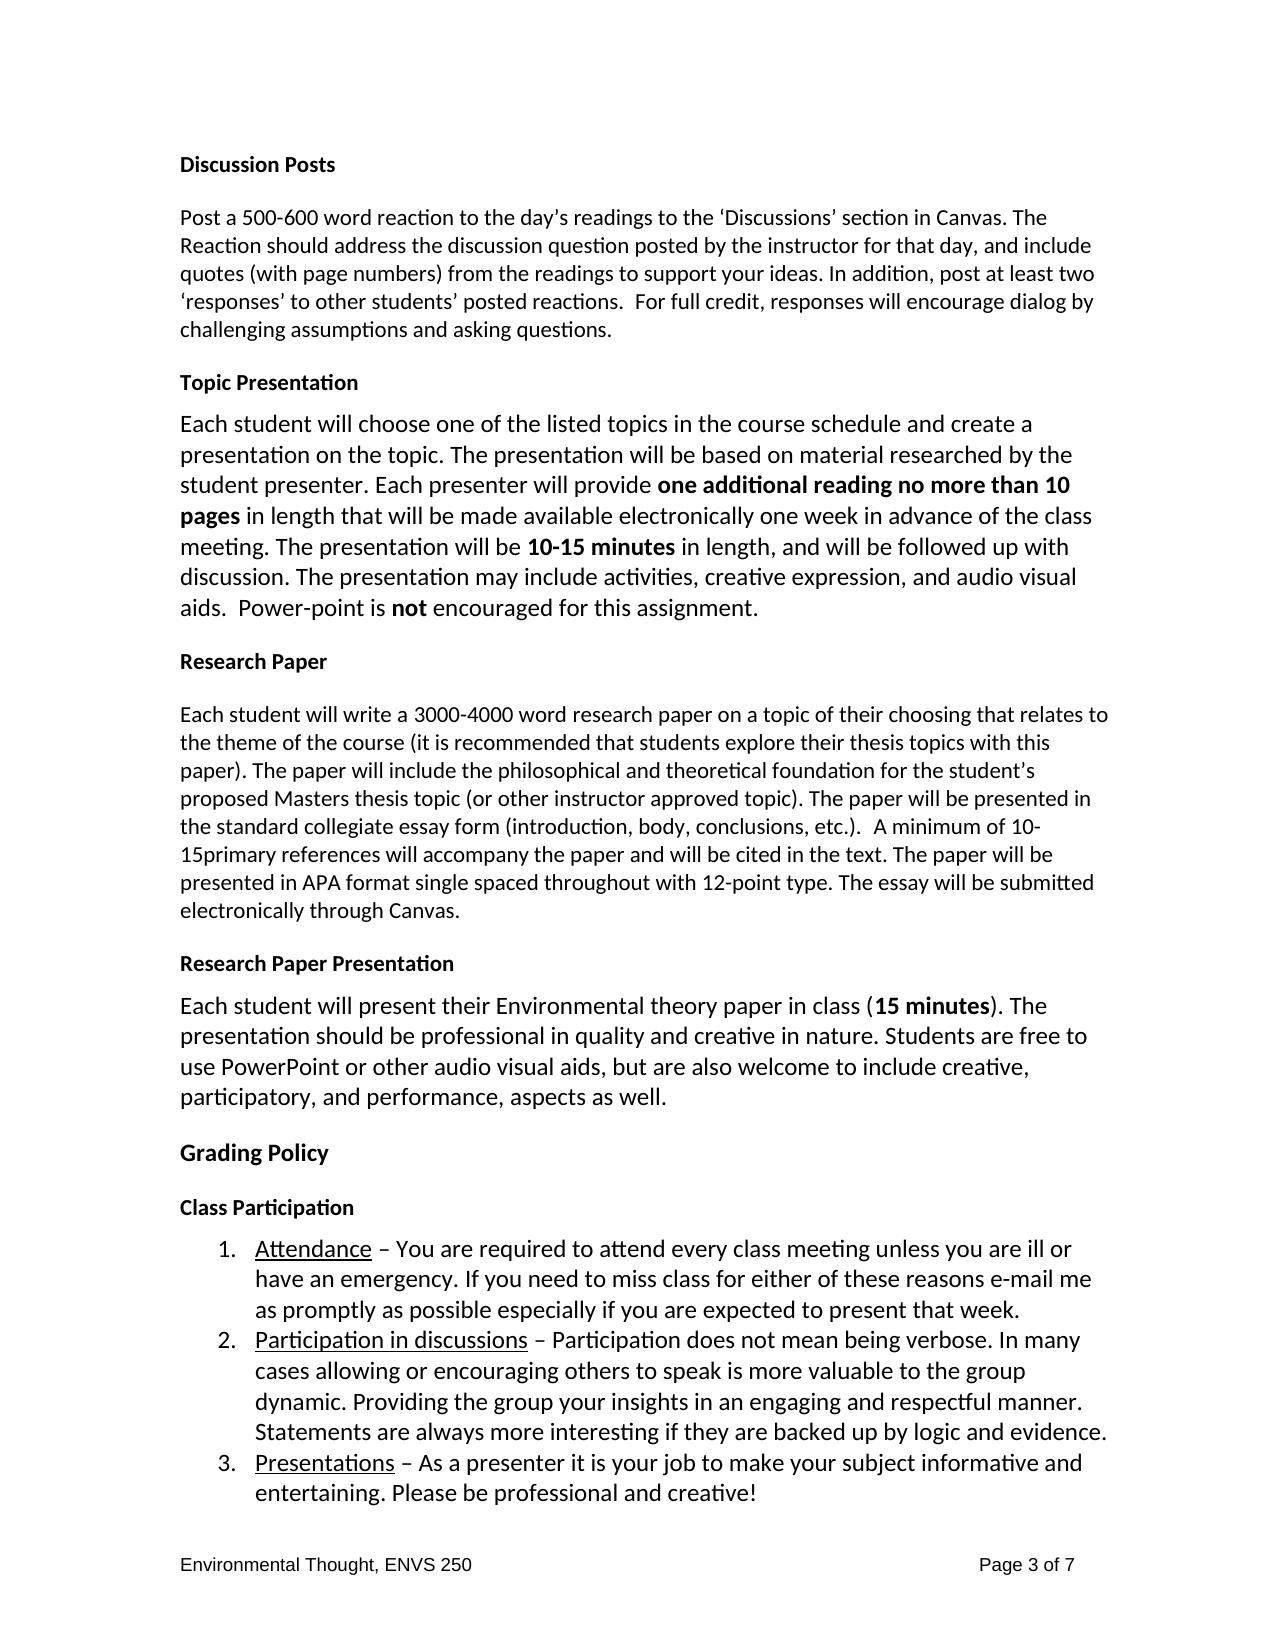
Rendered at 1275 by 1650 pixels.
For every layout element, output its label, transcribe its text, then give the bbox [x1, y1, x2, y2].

text Each student will present their Environmental theory paper in class (15 minutes). The presentation should be professional in quality and creative in nature. Students are free to use PowerPoint or other audio visual aids, but are also welcome to include creative, participatory, and performance, aspects as well. [180, 990, 1110, 1112]
subtitle Research Paper Presentation [180, 949, 1110, 977]
subtitle Research Paper [180, 647, 1110, 675]
text Each student will choose one of the listed topics in the course schedule and create a presentation on the topic. The presentation will be based on material researched by the student presenter. Each presenter will provide one additional reading no more than 10 pages in length that will be made available electronically one week in advance of the class meeting. The presentation will be 10-15 minutes in length, and will be followed up with discussion. The presentation may include activities, creative expression, and audio visual aids. Power-point is not encouraged for this assignment. [180, 409, 1110, 622]
subtitle Each student will write a 3000-4000 word research paper on a topic of their choosing that relates to the theme of the course (it is recommended that students explore their thesis topics with this paper). The paper will include the philosophical and theoretical foundation for the student’s proposed Masters thesis topic (or other instructor approved topic). The paper will be presented in the standard collegiate essay form (introduction, body, conclusions, etc.). A minimum of 10-15primary references will accompany the paper and will be cited in the text. The paper will be presented in APA format single spaced throughout with 12-point type. The essay will be submitted electronically through Canvas. [180, 700, 1110, 924]
list Attendance – You are required to attend every class meeting unless you are ill or have an emergency. If you need to miss class for either of these reasons e-mail me as promptly as possible especially if you are expected to present that week. [217, 1233, 1110, 1325]
list Participation in discussions – Participation does not mean being verbose. In many cases allowing or encouraging others to speak is more valuable to the group dynamic. Providing the group your insights in an engaging and respectful manner. Statements are always more interesting if they are backed up by logic and evidence. [217, 1325, 1110, 1447]
subtitle Class Participation [180, 1193, 1110, 1221]
subtitle Grading Policy [180, 1137, 1110, 1168]
subtitle Topic Presentation [180, 368, 1110, 396]
list Presentations – As a presenter it is your job to make your subject informative and entertaining. Please be professional and creative! [217, 1447, 1110, 1508]
subtitle Discussion Posts [180, 150, 1110, 178]
subtitle Post a 500-600 word reaction to the day’s readings to the ‘Discussions’ section in Canvas. The Reaction should address the discussion question posted by the instructor for that day, and include quotes (with page numbers) from the readings to support your ideas. In addition, post at least two ‘responses’ to other students’ posted reactions. For full credit, responses will encourage dialog by challenging assumptions and asking questions. [180, 203, 1110, 343]
